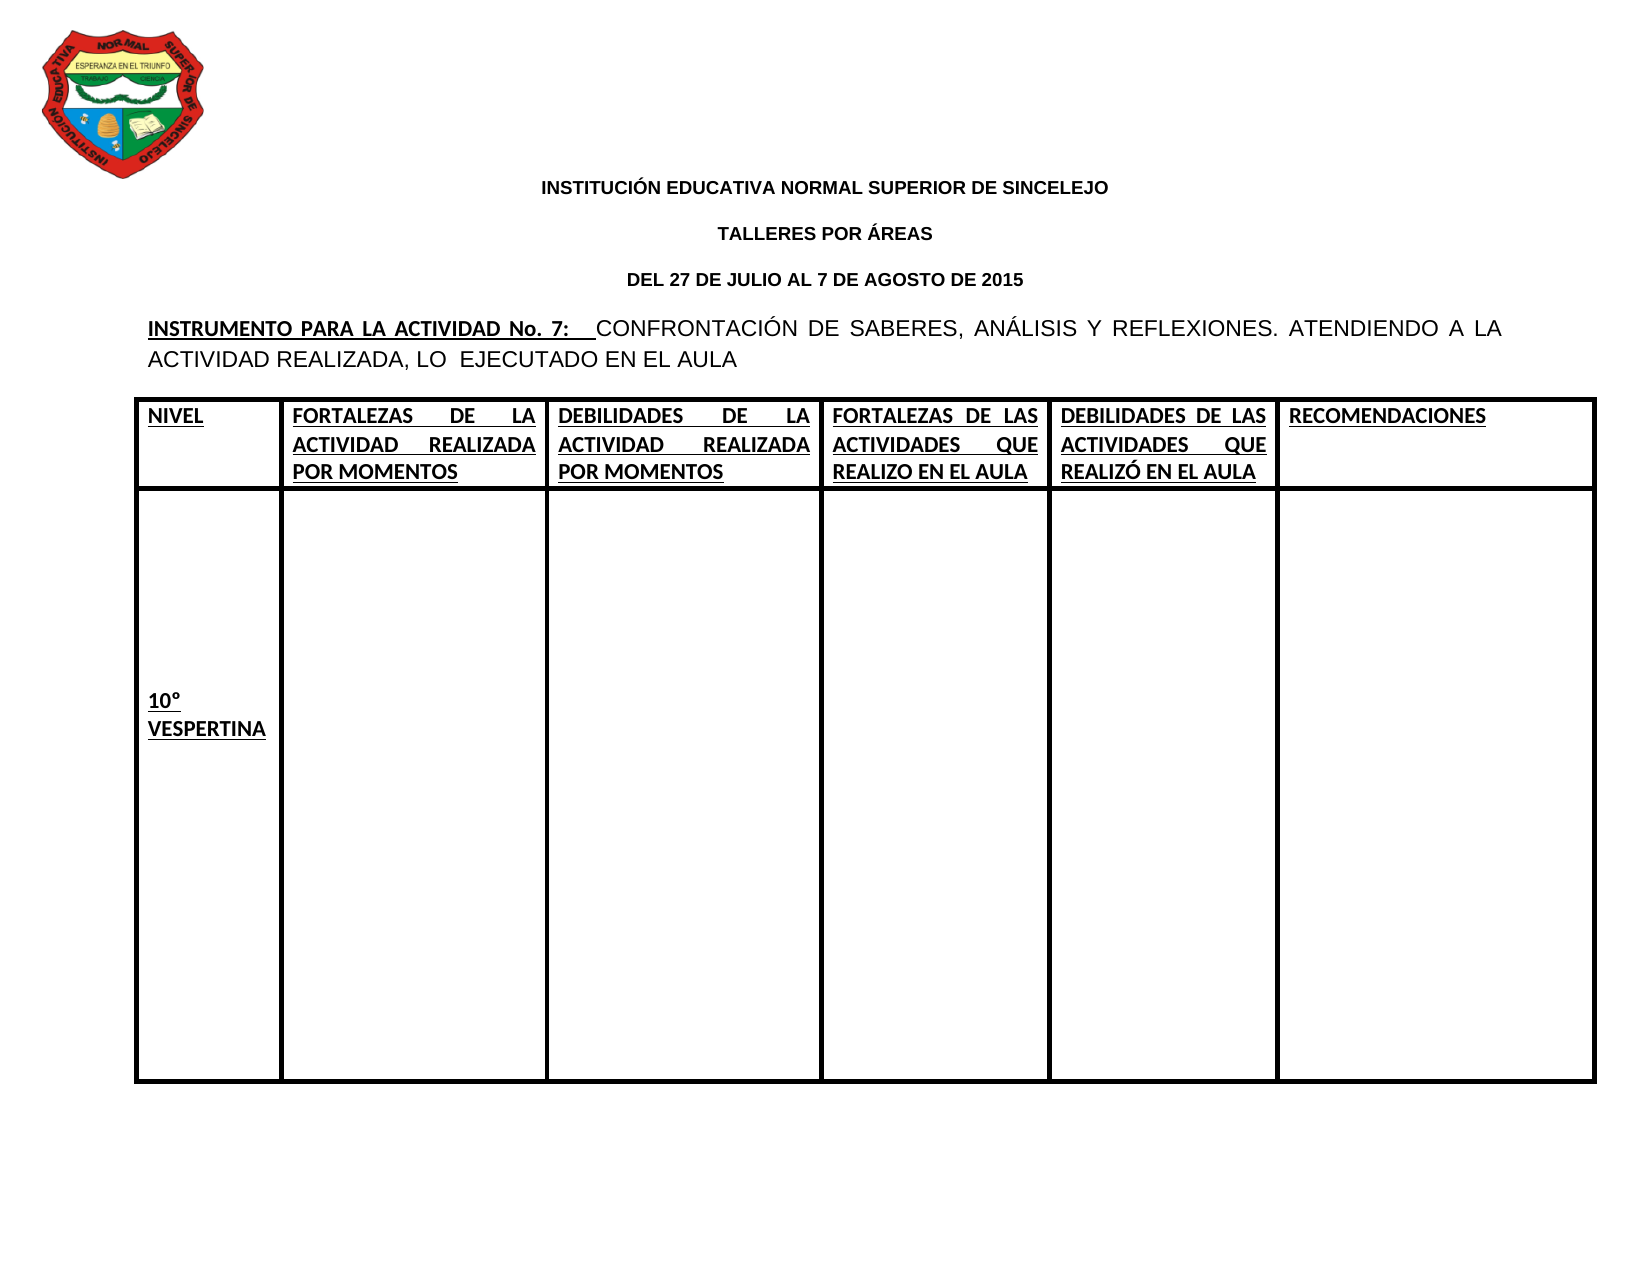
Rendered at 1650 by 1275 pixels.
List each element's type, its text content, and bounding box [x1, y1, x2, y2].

table_cell 10º VESPERTINA [139, 491, 279, 1079]
text TALLERES POR ÁREAS [148, 223, 1502, 244]
table_cell [549, 491, 819, 1079]
table_cell [284, 491, 545, 1079]
table_header DEBILIDADES DE LA ACTIVIDAD REALIZADA POR MOMENTOS [549, 402, 819, 486]
table_header DEBILIDADES DE LAS ACTIVIDADES QUE REALIZÓ EN EL AULA [1052, 402, 1275, 486]
table_header RECOMENDACIONES [1280, 402, 1592, 486]
table_cell [824, 491, 1047, 1079]
text INSTRUMENTO PARA LA ACTIVIDAD No. 7: CONFRONTACIÓN DE SABERES, ANÁLISIS Y REFLEXIONES. ATENDIENDO A LA ACTIVIDAD REALIZADA, LO EJECUTADO EN EL AULA [148, 314, 1502, 372]
text INSTITUCIÓN EDUCATIVA NORMAL SUPERIOR DE SINCELEJO [148, 177, 1502, 199]
table_header NIVEL [139, 402, 279, 486]
text DEL 27 DE JULIO AL 7 DE AGOSTO DE 2015 [148, 268, 1502, 290]
picture [41, 30, 204, 179]
table_header FORTALEZAS DE LAS ACTIVIDADES QUE REALIZO EN EL AULA [824, 402, 1047, 486]
table_header FORTALEZAS DE LA ACTIVIDAD REALIZADA POR MOMENTOS [284, 402, 545, 486]
table_cell [1052, 491, 1275, 1079]
table_cell [1280, 491, 1592, 1079]
